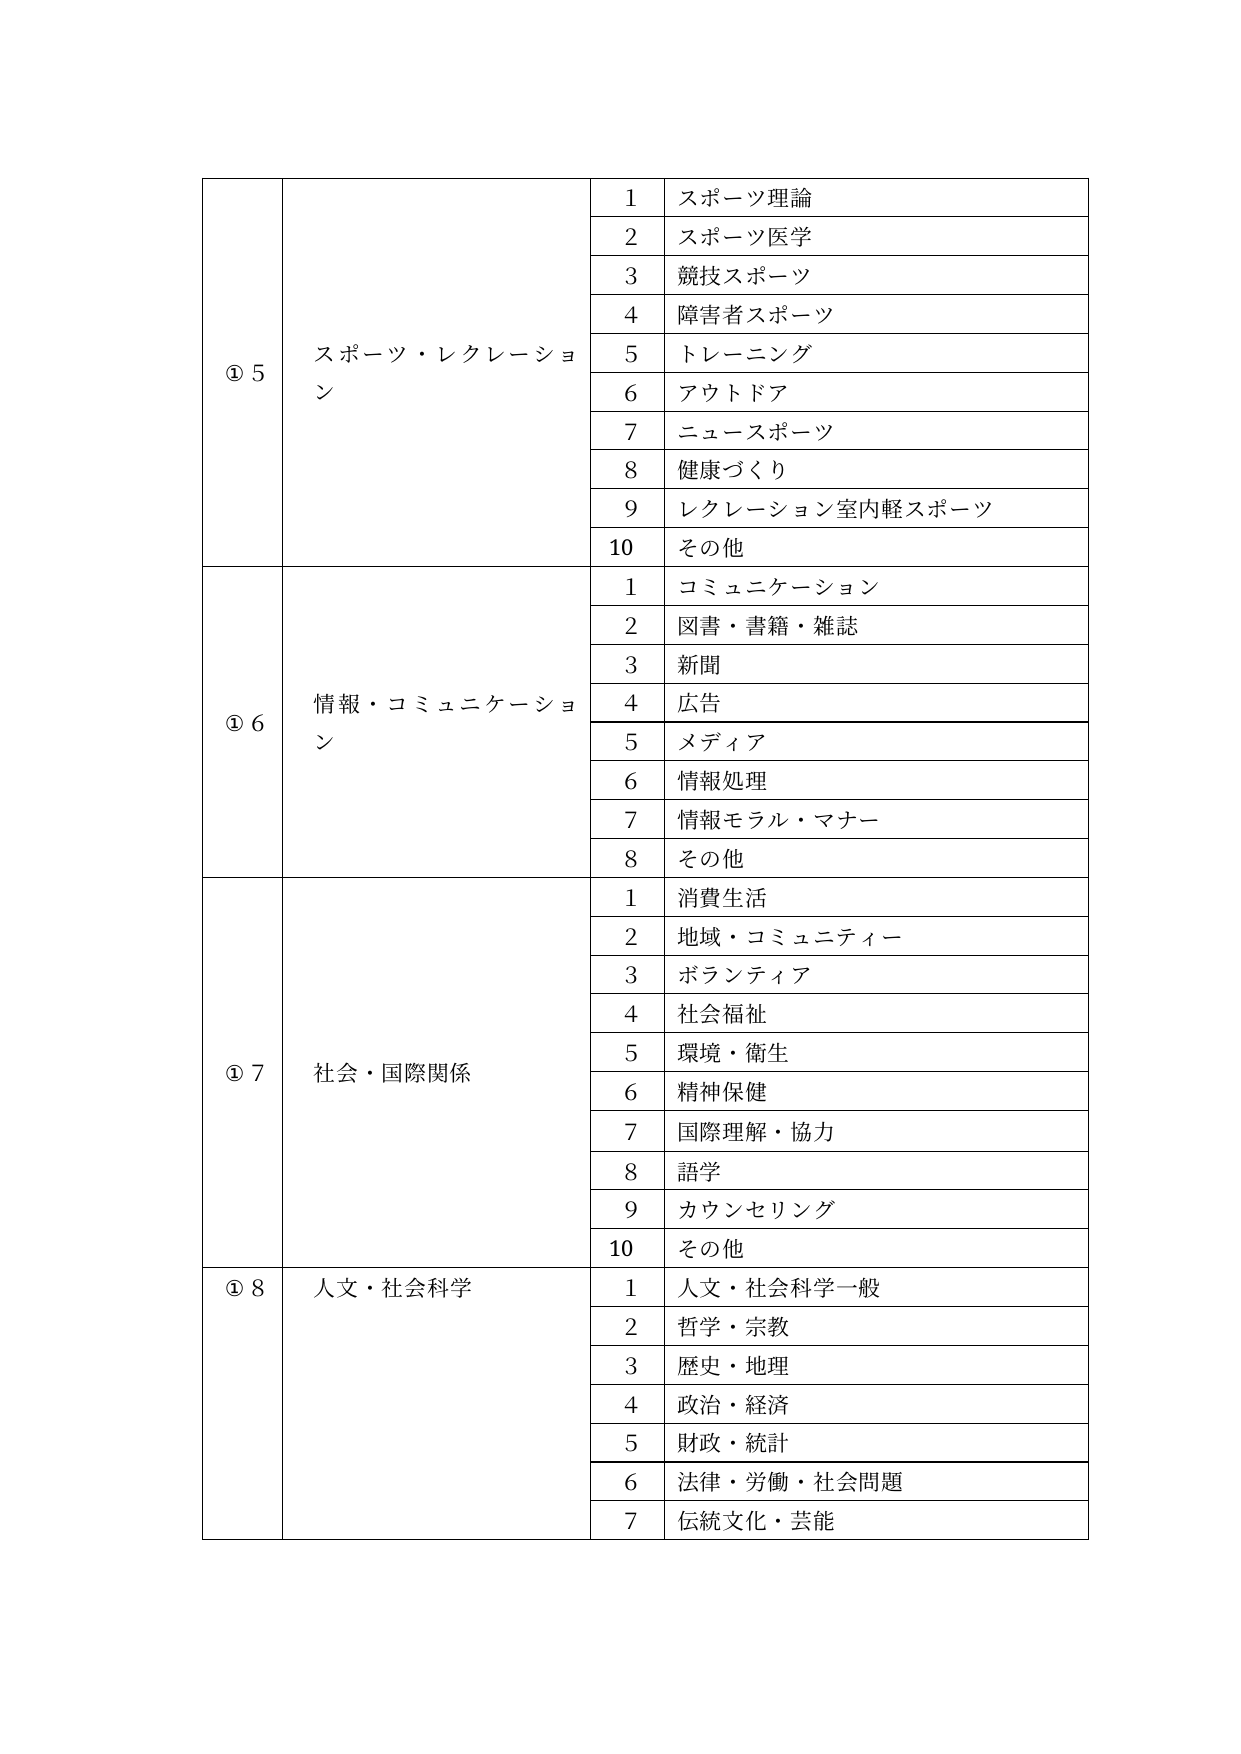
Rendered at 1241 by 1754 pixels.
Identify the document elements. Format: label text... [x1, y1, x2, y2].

table_cell ９ [591, 489, 664, 527]
table_cell ３ [591, 256, 664, 294]
table_cell 健康づくり [665, 450, 1088, 488]
table_cell ニュースポーツ [665, 412, 1088, 449]
table_cell ２ [591, 217, 664, 255]
table_cell 財政・統計 [665, 1424, 1088, 1461]
table_cell ２ [591, 606, 664, 644]
table_cell その他 [665, 1229, 1088, 1267]
table_cell ２ [591, 917, 664, 954]
table_cell 新聞 [665, 645, 1088, 682]
table_cell 人文・社会科学 [283, 1268, 590, 1539]
table_cell ①５ [203, 179, 282, 566]
table_cell 10 [591, 1229, 664, 1267]
table_cell コミュニケーション [665, 567, 1088, 605]
table_cell ボランティア [665, 956, 1088, 993]
table_cell ２ [591, 1307, 664, 1345]
table_cell 地域・コミュニティー [665, 917, 1088, 954]
table_cell レクレーション室内軽スポーツ [665, 489, 1088, 527]
table_cell 図書・書籍・雑誌 [665, 606, 1088, 644]
table_cell その他 [665, 528, 1088, 566]
table_cell 法律・労働・社会問題 [665, 1463, 1088, 1500]
table_cell スポーツ医学 [665, 217, 1088, 255]
table_cell ①８ [203, 1268, 282, 1539]
table_cell ７ [591, 412, 664, 449]
table_cell アウトドア [665, 373, 1088, 411]
table_cell ８ [591, 450, 664, 488]
table_cell ６ [591, 761, 664, 799]
table_cell １ [591, 567, 664, 605]
table_cell 社会福祉 [665, 994, 1088, 1032]
table_cell ８ [591, 839, 664, 877]
table_cell 語学 [665, 1152, 1088, 1189]
table_cell １ [591, 179, 664, 216]
table_cell メディア [665, 723, 1088, 760]
table_cell ６ [591, 1463, 664, 1500]
table_cell ５ [591, 1424, 664, 1461]
table_cell 精神保健 [665, 1072, 1088, 1110]
table_cell 人文・社会科学一般 [665, 1268, 1088, 1306]
table_cell 広告 [665, 684, 1088, 721]
table_cell ６ [591, 373, 664, 411]
table_cell 社会・国際関係 [283, 878, 590, 1267]
table_cell ５ [591, 334, 664, 372]
table_cell ５ [591, 723, 664, 760]
table_cell ８ [591, 1152, 664, 1189]
table_cell ７ [591, 1111, 664, 1151]
table_cell ９ [591, 1190, 664, 1228]
table_cell 歴史・地理 [665, 1346, 1088, 1384]
table_cell 障害者スポーツ [665, 295, 1088, 333]
table_cell ７ [591, 1501, 664, 1539]
table_cell ６ [591, 1072, 664, 1110]
table_cell 哲学・宗教 [665, 1307, 1088, 1345]
table_cell カウンセリング [665, 1190, 1088, 1228]
table_cell その他 [665, 839, 1088, 877]
table_cell ①６ [203, 567, 282, 877]
table_cell 10 [591, 528, 664, 566]
table_cell 政治・経済 [665, 1385, 1088, 1422]
table_cell ４ [591, 295, 664, 333]
table_cell ７ [591, 800, 664, 838]
table_cell ３ [591, 956, 664, 993]
table_cell １ [591, 878, 664, 916]
table_cell 情報処理 [665, 761, 1088, 799]
table_cell スポーツ理論 [665, 179, 1088, 216]
table_cell １ [591, 1268, 664, 1306]
table_cell 競技スポーツ [665, 256, 1088, 294]
table_cell 情報モラル・マナー [665, 800, 1088, 838]
table_cell ①７ [203, 878, 282, 1267]
table_cell 国際理解・協力 [665, 1111, 1088, 1151]
table_cell 消費生活 [665, 878, 1088, 916]
table_cell 伝統文化・芸能 [665, 1501, 1088, 1539]
table_cell ４ [591, 1385, 664, 1422]
table_cell トレーニング [665, 334, 1088, 372]
table_cell ４ [591, 994, 664, 1032]
table_cell ４ [591, 684, 664, 721]
table_cell 情報・コミュニケーション [283, 567, 590, 877]
table_cell 環境・衛生 [665, 1033, 1088, 1071]
table_cell ５ [591, 1033, 664, 1071]
table_cell ３ [591, 1346, 664, 1384]
table_cell スポーツ・レクレーション [283, 179, 590, 566]
table_cell ３ [591, 645, 664, 682]
